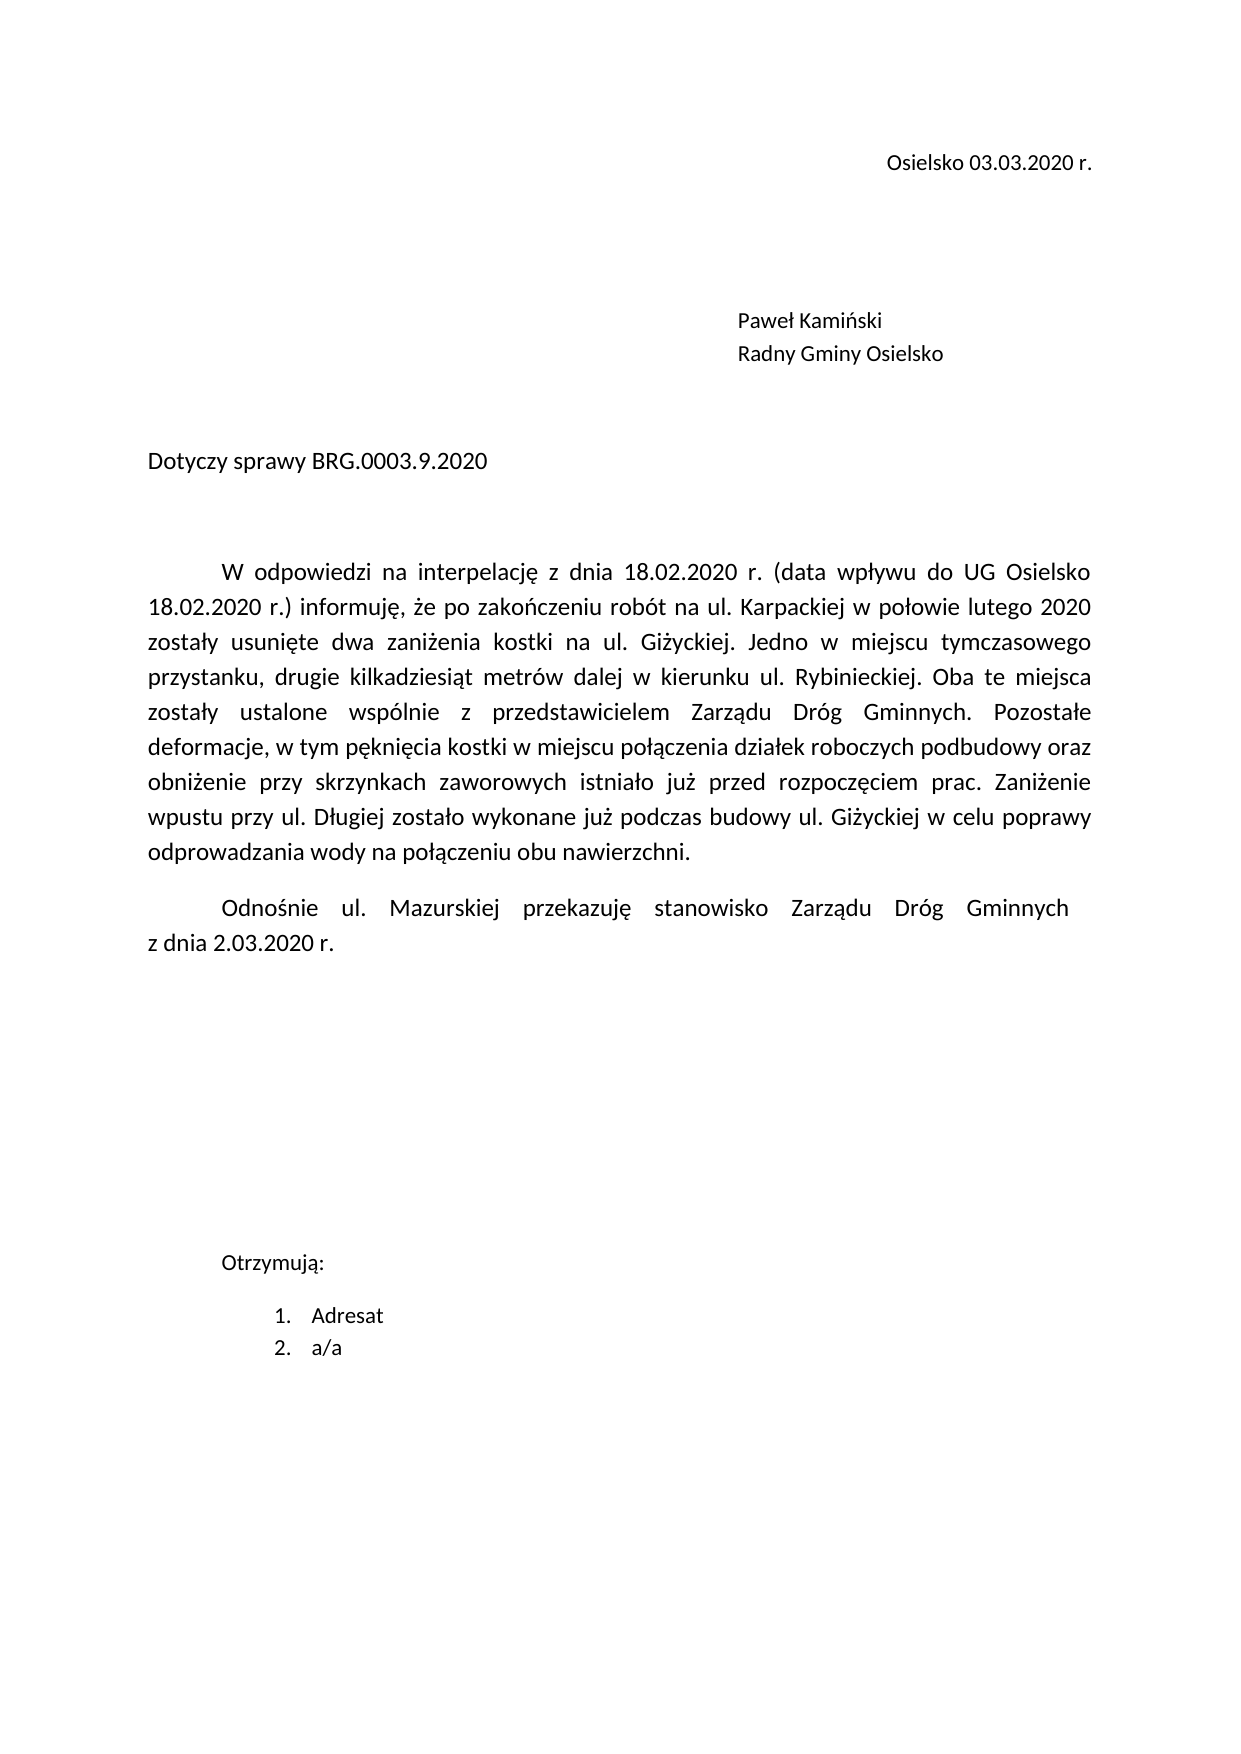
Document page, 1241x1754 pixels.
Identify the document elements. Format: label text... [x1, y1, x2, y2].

list a/a [274, 1333, 1093, 1362]
text Dotyczy sprawy BRG.0003.9.2020 [148, 445, 1093, 475]
text W odpowiedzi na interpelację z dnia 18.02.2020 r. (data wpływu do UG Osielsko 18.02.2020 r.) informuję, że po zakończeniu robót na ul. Karpackiej w połowie lutego 2020 zostały usunięte dwa zaniżenia kostki na ul. Giżyckiej. Jedno w miejscu tymczasowego przystanku, drugie kilkadziesiąt metrów dalej w kierunku ul. Rybinieckiej. Oba te miejsca zostały ustalone wspólnie z przedstawicielem Zarządu Dróg Gminnych. Pozostałe deformacje, w tym pęknięcia kostki w miejscu połączenia działek roboczych podbudowy oraz obniżenie przy skrzynkach zaworowych istniało już przed rozpoczęciem prac. Zaniżenie wpustu przy ul. Długiej zostało wykonane już podczas budowy ul. Giżyckiej w celu poprawy odprowadzania wody na połączeniu obu nawierzchni. [148, 557, 1093, 867]
text Paweł Kamiński Radny Gminy Osielsko [738, 307, 1093, 367]
list Adresat [274, 1301, 1093, 1329]
text Osielsko 03.03.2020 r. [148, 148, 1093, 176]
text Odnośnie ul. Mazurskiej przekazuję stanowisko Zarządu Dróg Gminnych z dnia 2.03.2020 r. [148, 892, 1093, 958]
text Otrzymują: [148, 1248, 1093, 1276]
